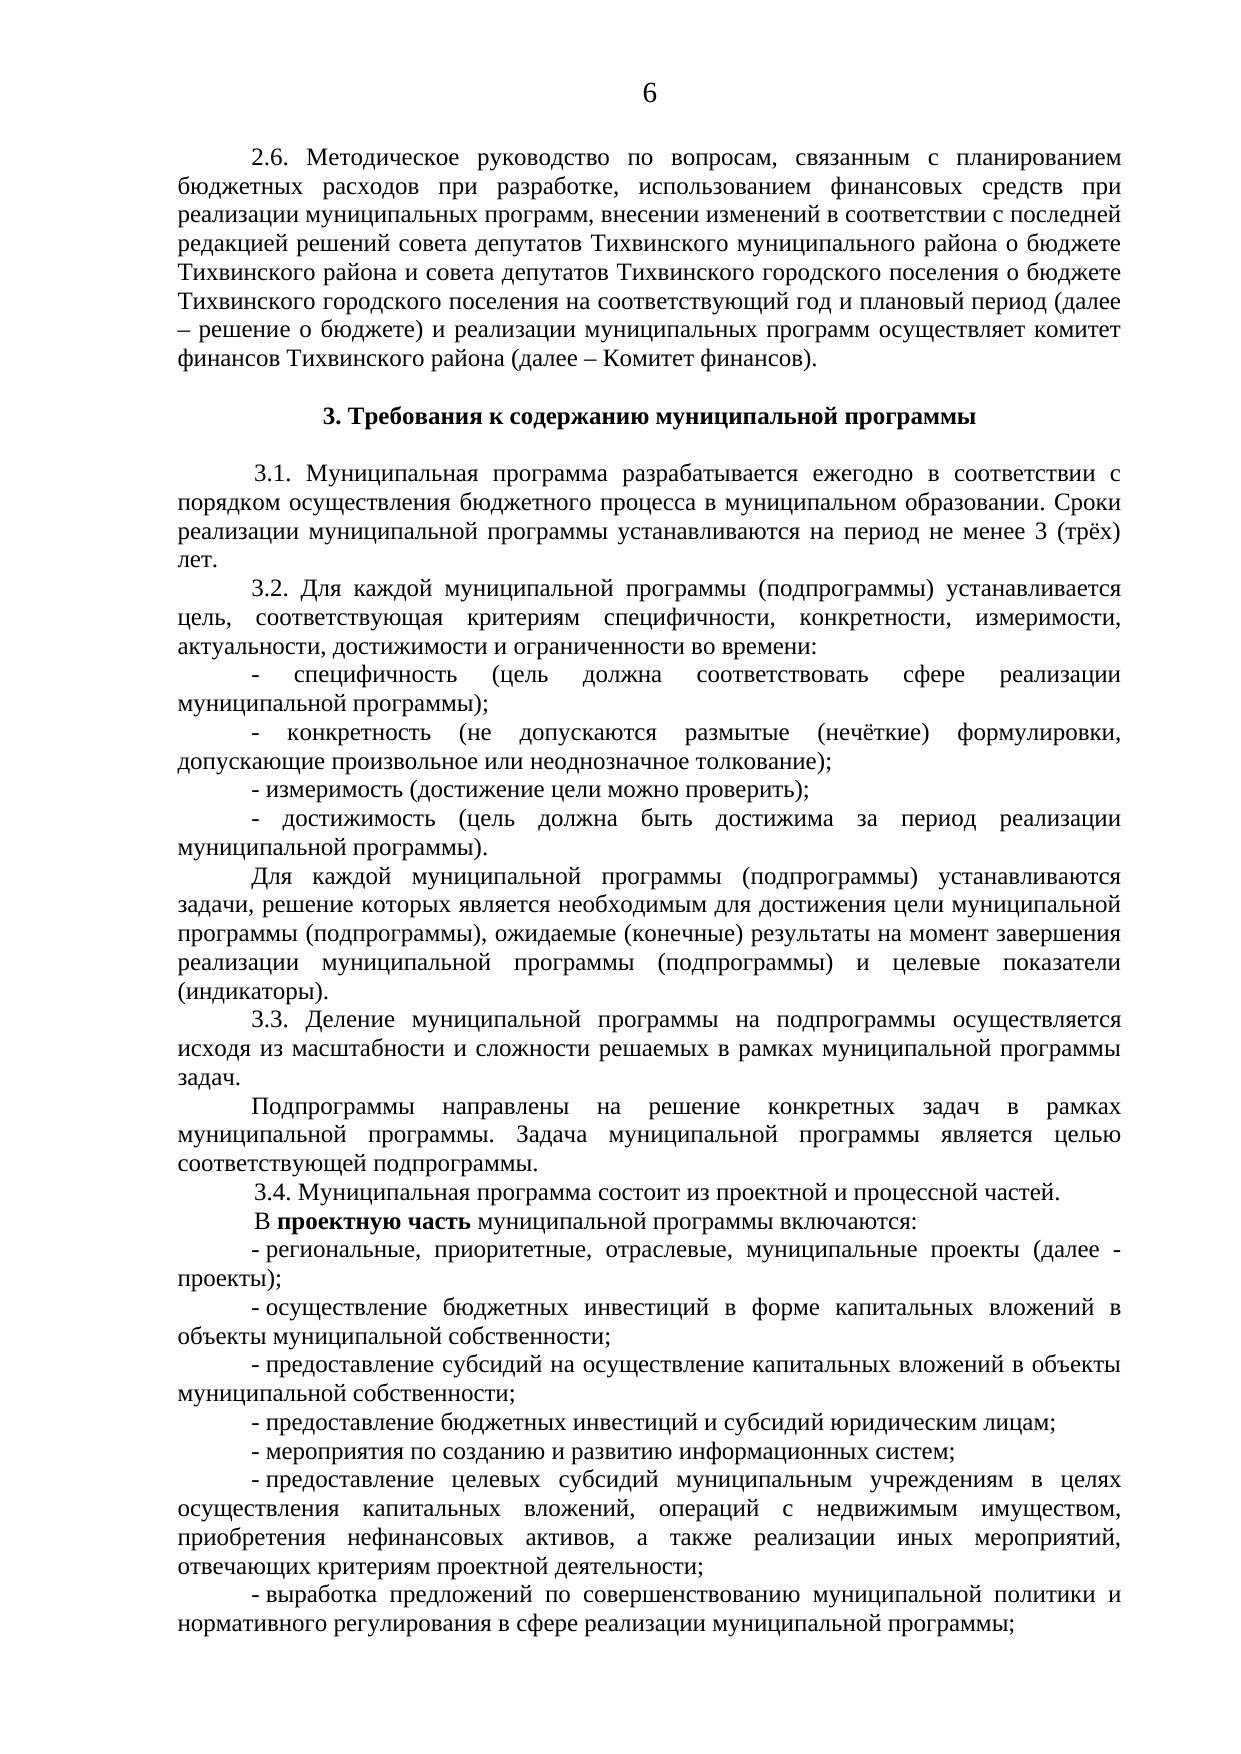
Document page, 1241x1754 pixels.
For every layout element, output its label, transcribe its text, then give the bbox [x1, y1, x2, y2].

text - предоставление бюджетных инвестиций и субсидий юридическим лицам; [177, 1407, 1122, 1436]
text - предоставление субсидий на осуществление капитальных вложений в объекты муниципальной собственности; [177, 1349, 1122, 1407]
text 3.1. Муниципальная программа разрабатывается ежегодно в соответствии с порядком осуществления бюджетного процесса в муниципальном образовании. Сроки реализации муниципальной программы устанавливаются на период не менее 3 (трёх) лет. [177, 458, 1122, 573]
text - специфичность (цель должна соответствовать сфере реализации муниципальной программы); [177, 659, 1122, 717]
text Для каждой муниципальной программы (подпрограммы) устанавливаются задачи, решение которых является необходимым для достижения цели муниципальной программы (подпрограммы), ожидаемые (конечные) результаты на момент завершения реализации муниципальной программы (подпрограммы) и целевые показатели (индикаторы). [177, 861, 1122, 1004]
text - измеримость (достижение цели можно проверить); [177, 774, 1122, 803]
text - конкретность (не допускаются размытые (нечёткие) формулировки, допускающие произвольное или неоднозначное толкование); [177, 717, 1122, 774]
text Подпрограммы направлены на решение конкретных задач в рамках муниципальной программы. Задача муниципальной программы является целью соответствующей подпрограммы. [177, 1091, 1122, 1177]
text - предоставление целевых субсидий муниципальным учреждениям в целях осуществления капитальных вложений, операций с недвижимым имуществом, приобретения нефинансовых активов, а также реализации иных мероприятий, отвечающих критериям проектной деятельности; [177, 1464, 1122, 1579]
text - достижимость (цель должна быть достижима за период реализации муниципальной программы). [177, 803, 1122, 861]
text 3. Требования к содержанию муниципальной программы [177, 401, 1122, 429]
text В проектную часть муниципальной программы включаются: [177, 1206, 1122, 1234]
text 2.6. Методическое руководство по вопросам, связанным с планированием бюджетных расходов при разработке, использованием финансовых средств при реализации муниципальных программ, внесении изменений в соответствии с последней редакцией решений совета депутатов Тихвинского муниципального района о бюджете Тихвинского района и совета депутатов Тихвинского городского поселения о бюджете Тихвинского городского поселения на соответствующий год и плановый период (далее – решение о бюджете) и реализации муниципальных программ осуществляет комитет финансов Тихвинского района (далее – Комитет финансов). [177, 142, 1122, 372]
text - мероприятия по созданию и развитию информационных систем; [177, 1436, 1122, 1464]
text - осуществление бюджетных инвестиций в форме капитальных вложений в объекты муниципальной собственности; [177, 1292, 1122, 1349]
text 3.4. Муниципальная программа состоит из проектной и процессной частей. [177, 1177, 1122, 1206]
text 3.3. Деление муниципальной программы на подпрограммы осуществляется исходя из масштабности и сложности решаемых в рамках муниципальной программы задач. [177, 1004, 1122, 1091]
text 3.2. Для каждой муниципальной программы (подпрограммы) устанавливается цель, соответствующая критериям специфичности, конкретности, измеримости, актуальности, достижимости и ограниченности во времени: [177, 573, 1122, 659]
text - выработка предложений по совершенствованию муниципальной политики и нормативного регулирования в сфере реализации муниципальной программы; [177, 1579, 1122, 1637]
text - региональные, приоритетные, отраслевые, муниципальные проекты (далее - проекты); [177, 1234, 1122, 1292]
